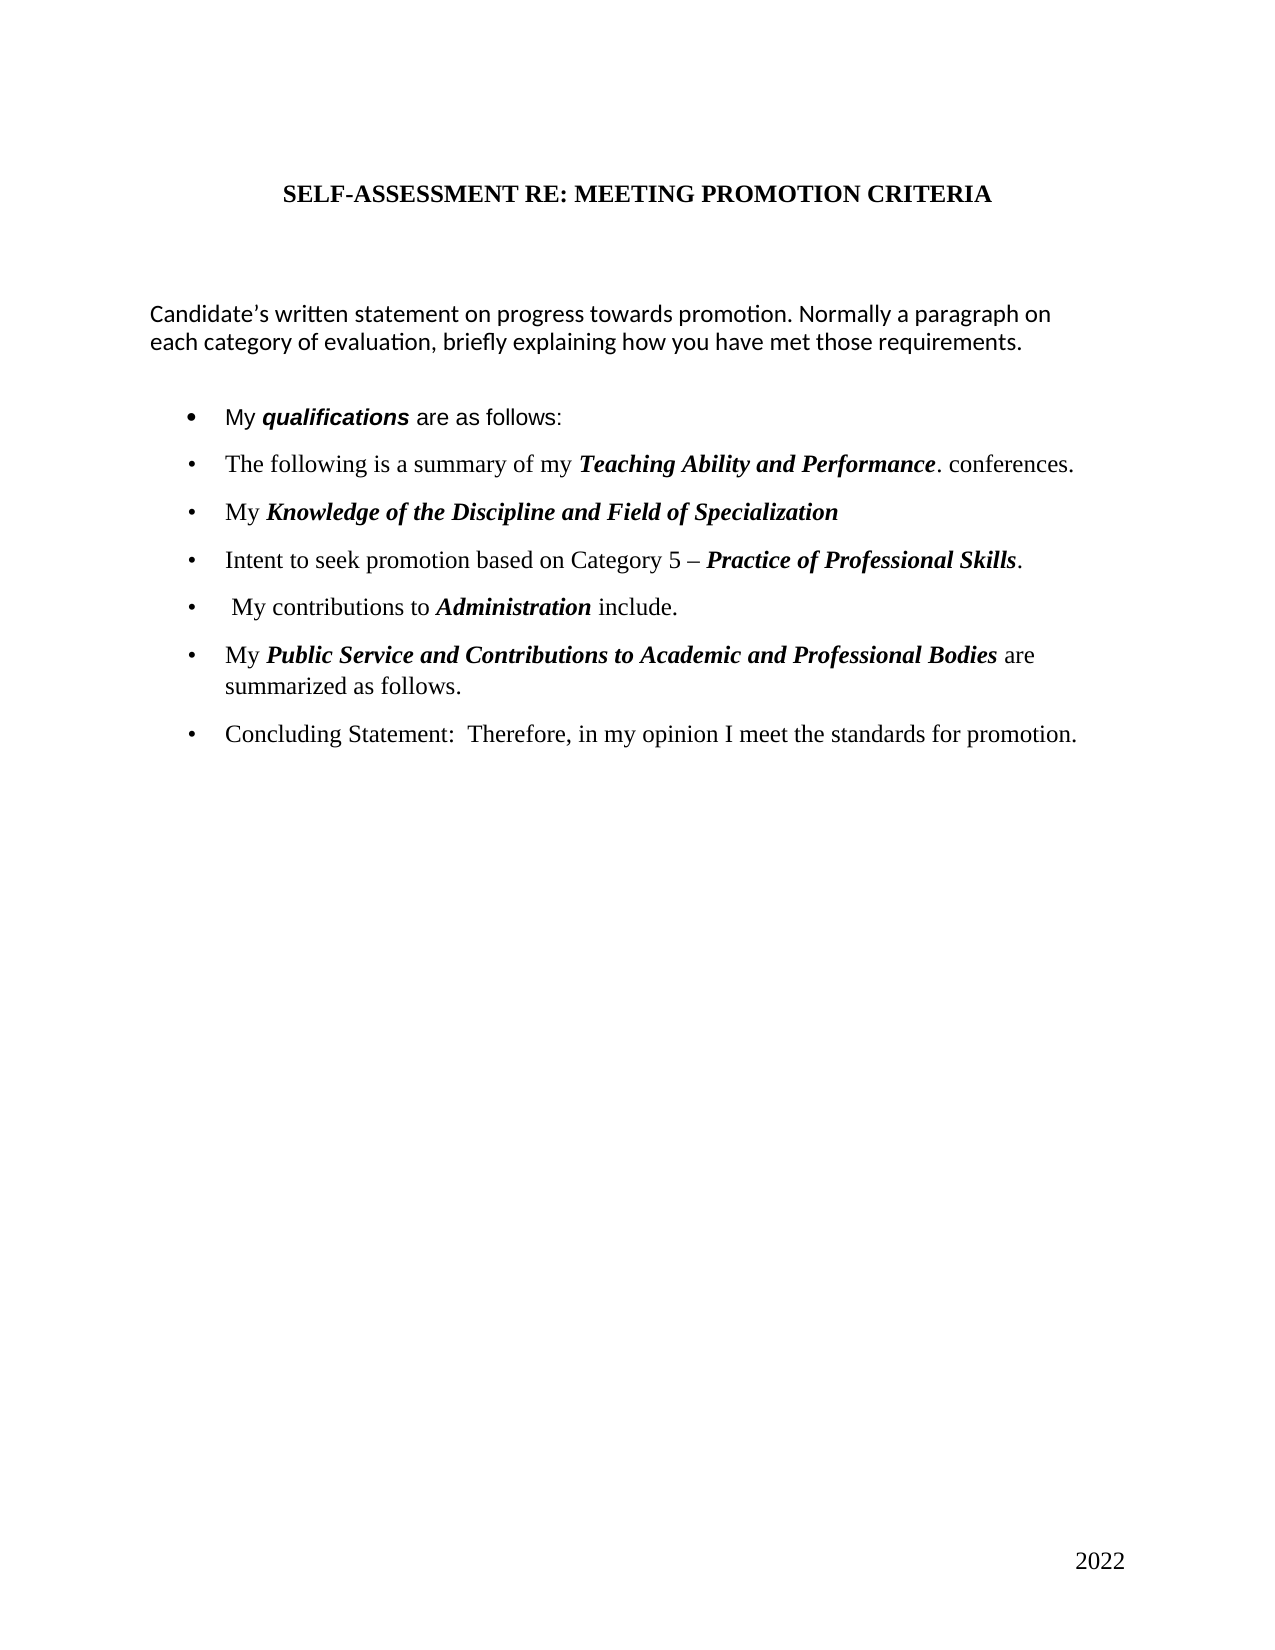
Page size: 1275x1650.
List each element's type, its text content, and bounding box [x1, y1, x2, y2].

list Intent to seek promotion based on Category 5 – Practice of Professional Skills. [187, 545, 1125, 573]
text SELF-ASSESSMENT RE: MEETING PROMOTION CRITERIA [150, 179, 1125, 207]
list Concluding Statement: Therefore, in my opinion I meet the standards for promotion. [187, 719, 1125, 748]
list My Public Service and Contributions to Academic and Professional Bodies are summarized as follows. [187, 640, 1125, 700]
text Candidate’s written statement on progress towards promotion. Normally a paragraph on each category of evaluation, briefly explaining how you have met those requirements. [150, 299, 1072, 357]
list The following is a summary of my Teaching Ability and Performance. conferences. [187, 449, 1125, 478]
list My Knowledge of the Discipline and Field of Specialization [187, 497, 1125, 526]
list My qualifications are as follows: [187, 404, 1125, 431]
list My contributions to Administration include. [187, 592, 1125, 621]
